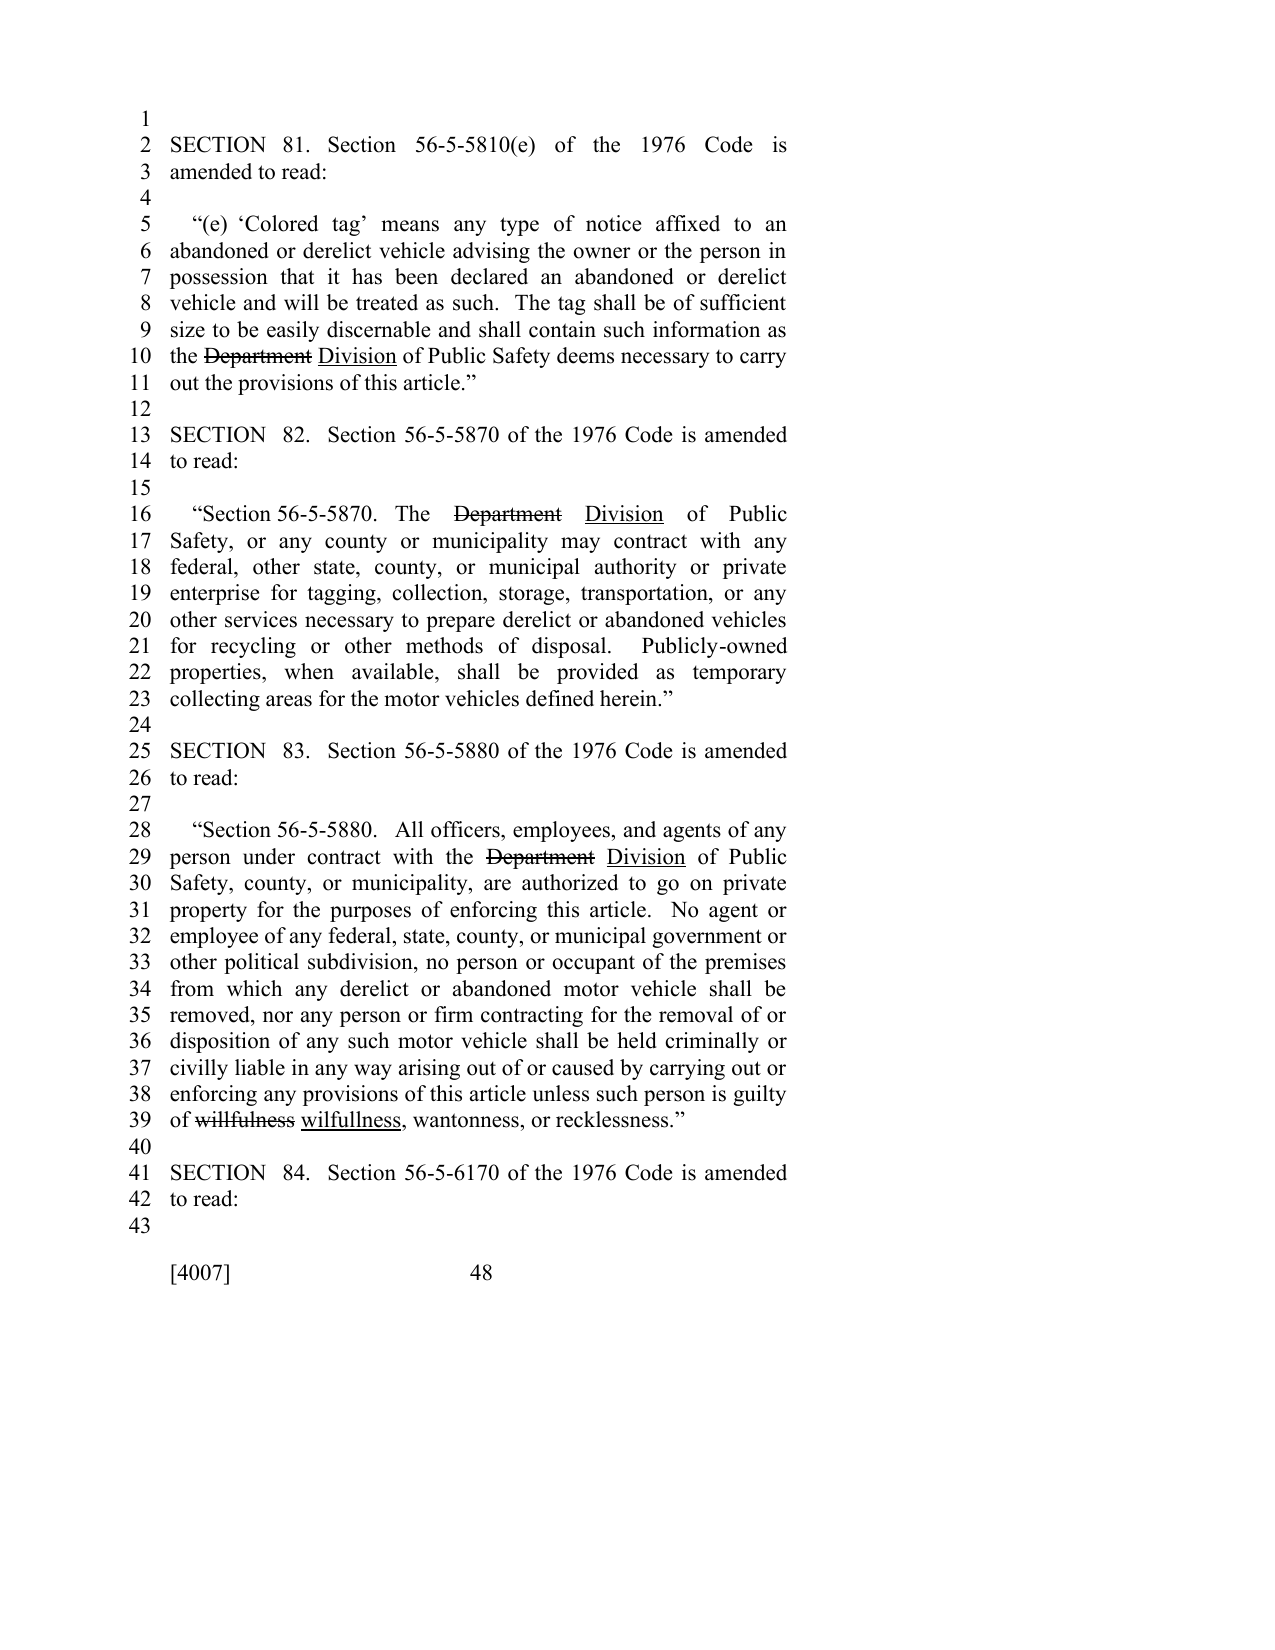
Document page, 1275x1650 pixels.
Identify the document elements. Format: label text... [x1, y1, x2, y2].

text “Section 56-5-5880. All officers, employees, and agents of any person under contract with the Department Division of Public Safety, county, or municipality, are authorized to go on private property for the purposes of enforcing this article. No agent or employee of any federal, state, county, or municipal government or other political subdivision, no person or occupant of the premises from which any derelict or abandoned motor vehicle shall be removed, nor any person or firm contracting for the removal of or disposition of any such motor vehicle shall be held criminally or civilly liable in any way arising out of or caused by carrying out or enforcing any provisions of this article unless such person is guilty of willfulness wilfullness, wantonness, or recklessness.” [169, 817, 787, 1133]
text SECTION 81. Section 56-5-5810(e) of the 1976 Code is amended to read: [169, 131, 787, 184]
text “Section 56-5-5870. The Department Division of Public Safety, or any county or municipality may contract with any federal, other state, county, or municipal authority or private enterprise for tagging, collection, storage, transportation, or any other services necessary to prepare derelict or abandoned vehicles for recycling or other methods of disposal. Publicly-owned properties, when available, shall be provided as temporary collecting areas for the motor vehicles defined herein.” [169, 500, 787, 711]
text SECTION 84. Section 56-5-6170 of the 1976 Code is amended to read: [169, 1159, 787, 1212]
text SECTION 82. Section 56-5-5870 of the 1976 Code is amended to read: [169, 421, 787, 474]
text SECTION 83. Section 56-5-5880 of the 1976 Code is amended to read: [169, 737, 787, 790]
text “(e) ‘Colored tag’ means any type of notice affixed to an abandoned or derelict vehicle advising the owner or the person in possession that it has been declared an abandoned or derelict vehicle and will be treated as such. The tag shall be of sufficient size to be easily discernable and shall contain such information as the Department Division of Public Safety deems necessary to carry out the provisions of this article.” [169, 210, 787, 395]
